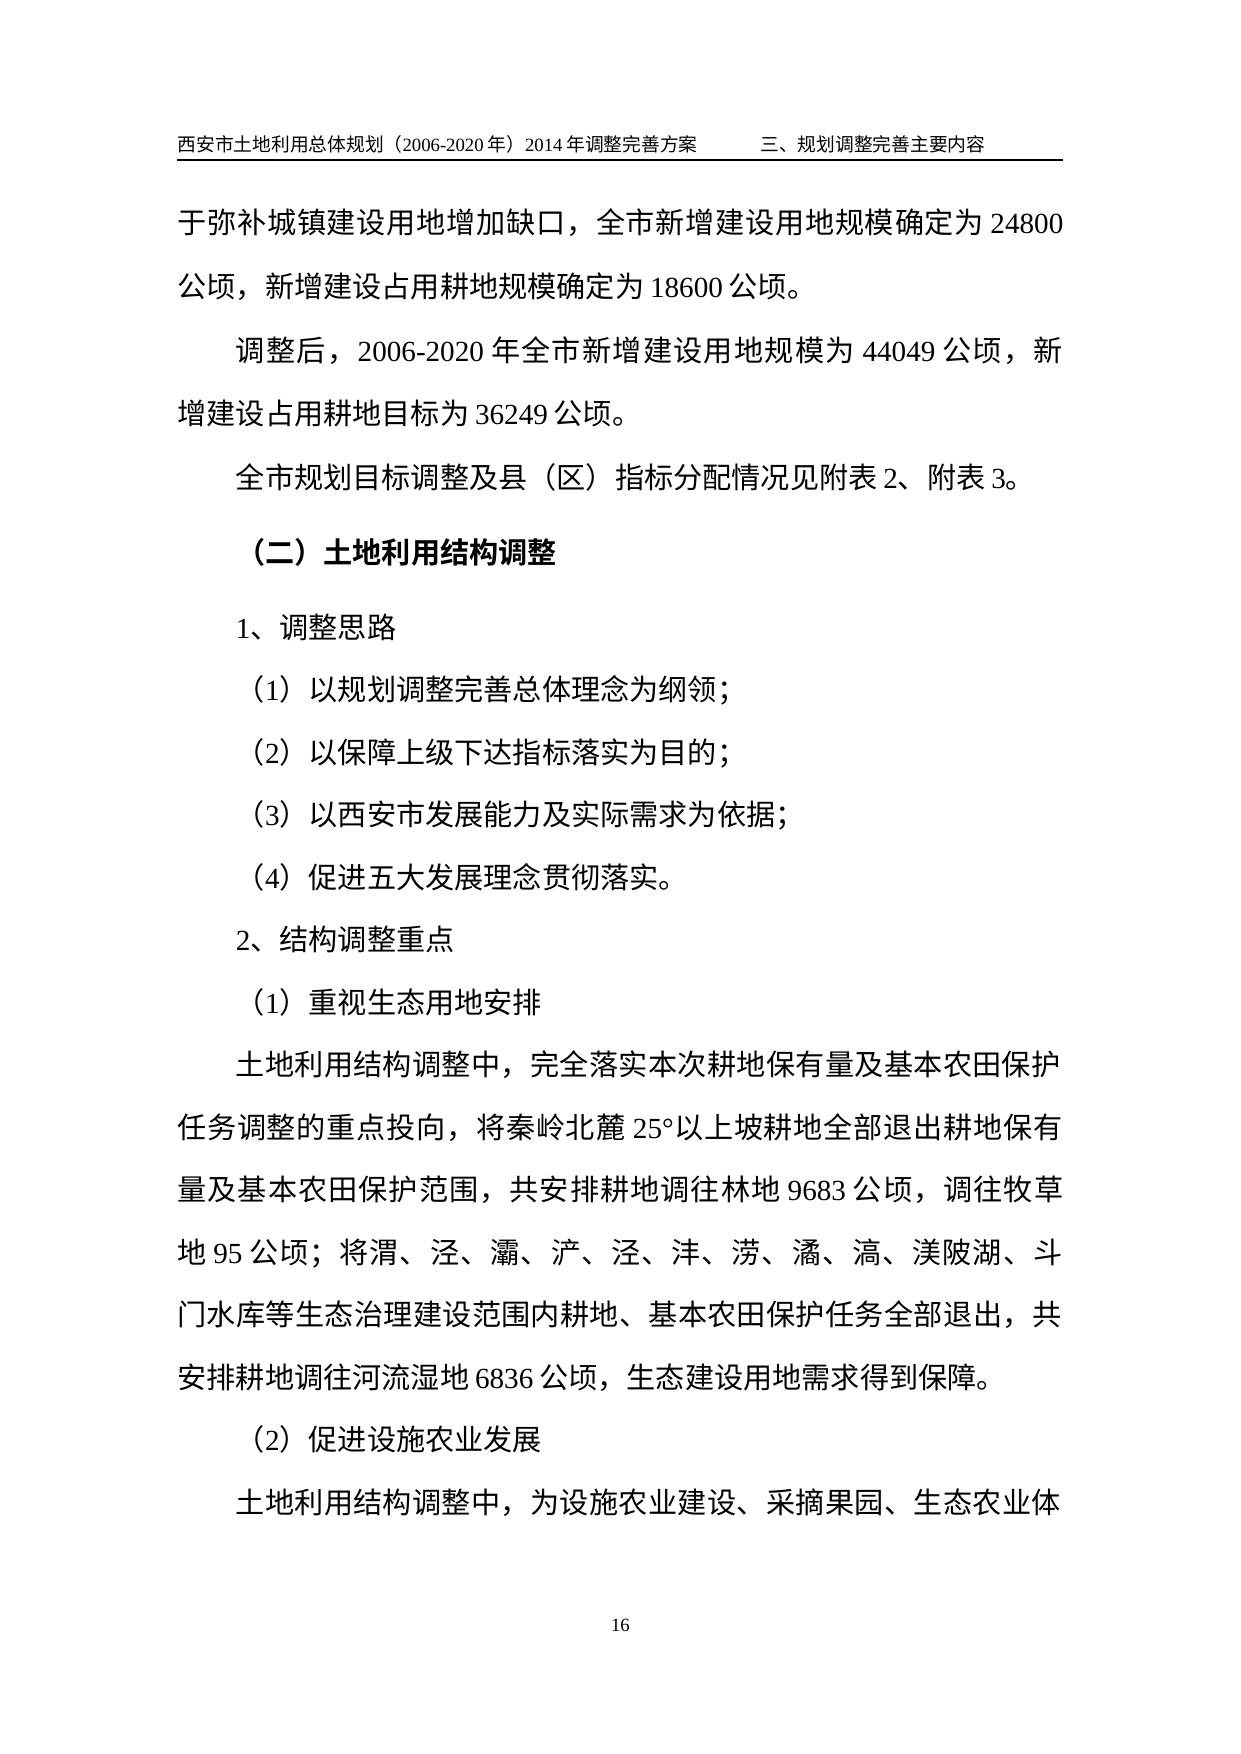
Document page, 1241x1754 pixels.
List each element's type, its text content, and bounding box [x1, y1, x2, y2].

text （1）重视生态用地安排 [177, 963, 1063, 1026]
text 土地利用结构调整中，完全落实本次耕地保有量及基本农田保护任务调整的重点投向，将秦岭北麓25°以上坡耕地全部退出耕地保有量及基本农田保护范围，共安排耕地调往林地9683公顷，调往牧草地95公顷；将渭、泾、灞、浐、泾、沣、涝、潏、滈、渼陂湖、斗门水库等生态治理建设范围内耕地、基本农田保护任务全部退出，共安排耕地调往河流湿地6836公顷，生态建设用地需求得到保障。 [177, 1026, 1063, 1401]
text 全市规划目标调整及县（区）指标分配情况见附表2、附表3。 [177, 437, 1063, 501]
text （3）以西安市发展能力及实际需求为依据； [177, 776, 1063, 838]
text （2）促进设施农业发展 [177, 1401, 1063, 1463]
text 调整后，2006-2020年全市新增建设用地规模为44049公顷，新增建设占用耕地目标为36249公顷。 [177, 310, 1063, 437]
text 2、结构调整重点 [177, 901, 1063, 963]
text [177, 1463, 1063, 1526]
text 1、调整思路 [177, 588, 1063, 651]
text （1）以规划调整完善总体理念为纲领； [177, 651, 1063, 713]
text （2）以保障上级下达指标落实为目的； [177, 713, 1063, 776]
text （二）土地利用结构调整 [177, 513, 1063, 576]
text （4）促进五大发展理念贯彻落实。 [177, 838, 1063, 901]
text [177, 183, 1063, 310]
